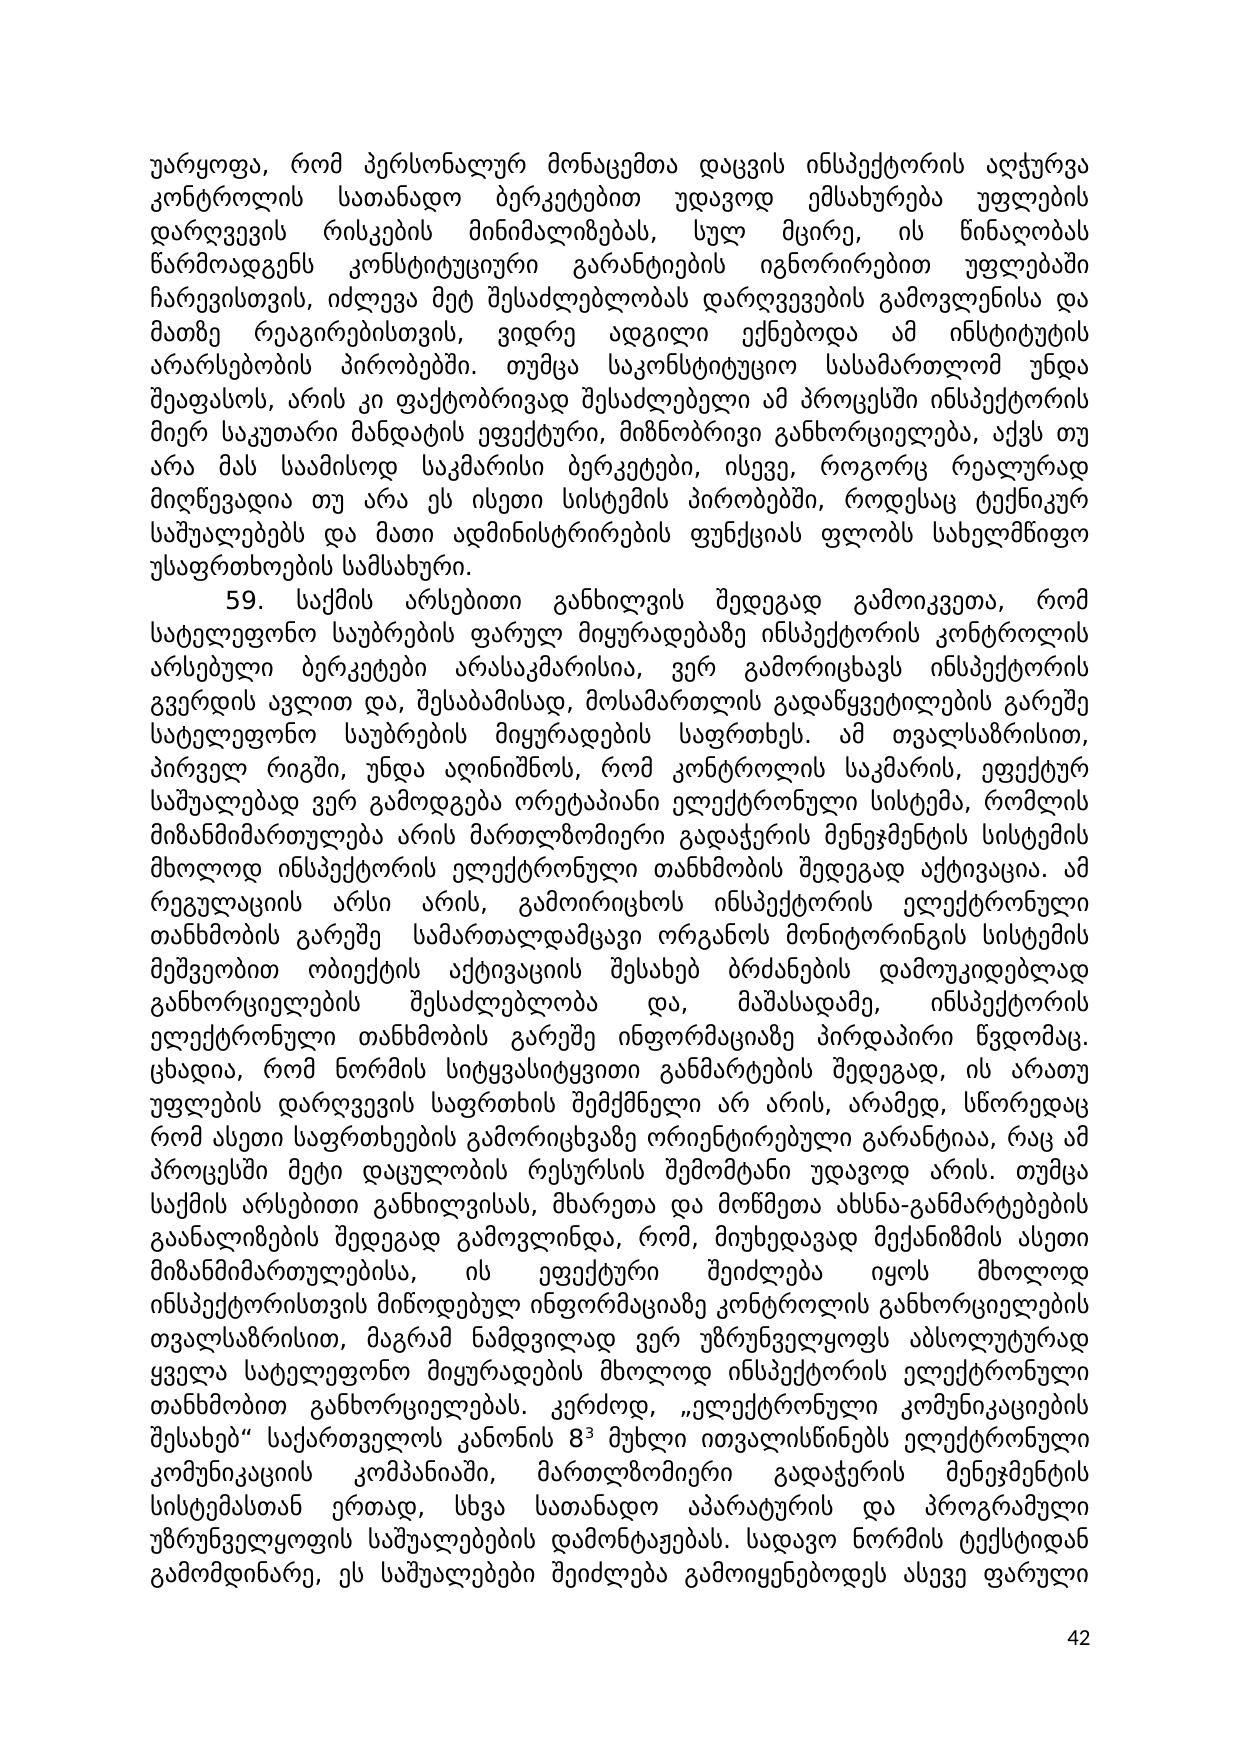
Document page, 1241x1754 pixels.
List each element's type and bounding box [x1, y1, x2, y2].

text [150, 150, 1090, 582]
text [150, 586, 1090, 1588]
